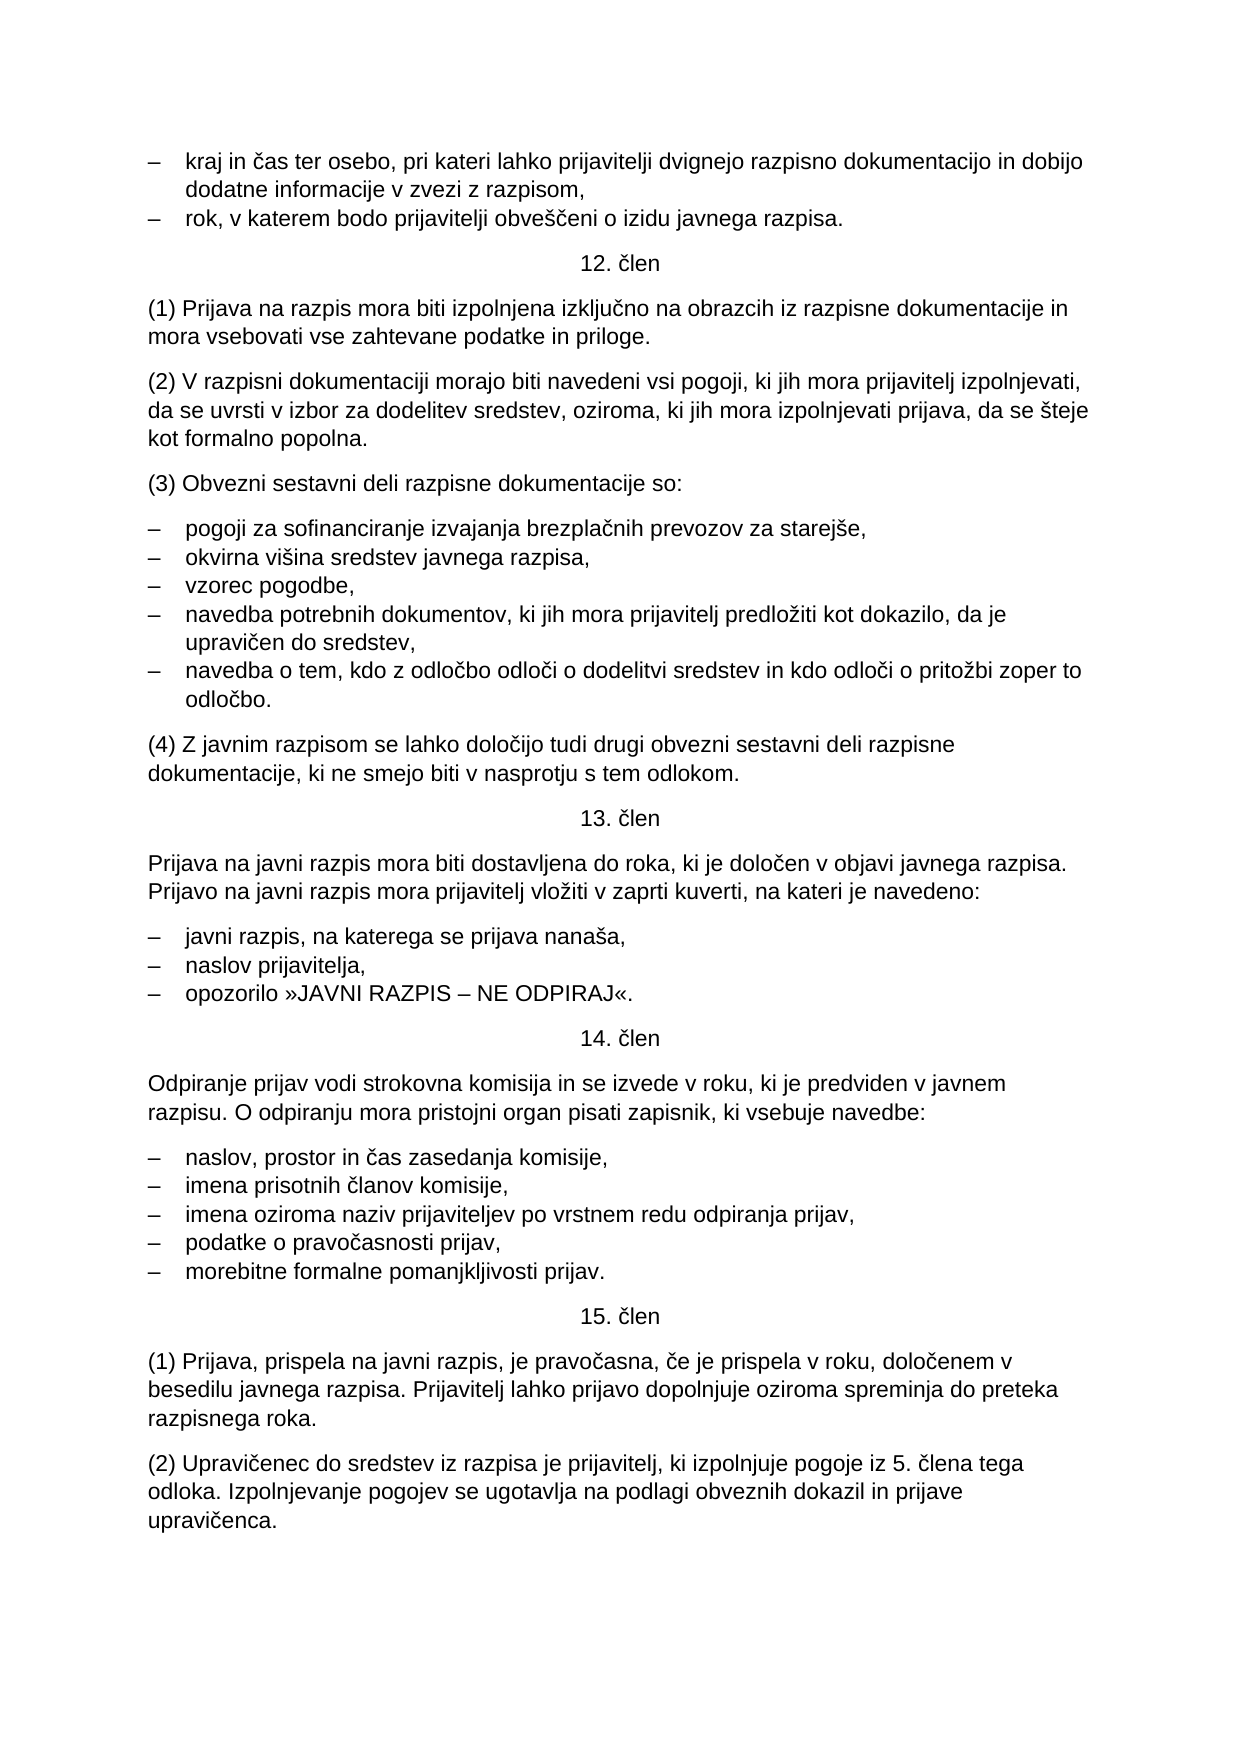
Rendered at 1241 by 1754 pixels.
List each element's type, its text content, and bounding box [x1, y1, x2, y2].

list navedba potrebnih dokumentov, ki jih mora prijavitelj predložiti kot dokazilo, da je upravičen do sredstev, [148, 601, 1093, 655]
text (1) Prijava na razpis mora biti izpolnjena izključno na obrazcih iz razpisne dokumentacije in mora vsebovati vse zahtevane podatke in priloge. [148, 295, 1093, 349]
list imena prisotnih članov komisije, [148, 1172, 1093, 1199]
text 13. člen [148, 804, 1093, 831]
list okvirna višina sredstev javnega razpisa, [148, 544, 1093, 570]
list navedba o tem, kdo z odločbo odloči o dodelitvi sredstev in kdo odloči o pritožbi zoper to odločbo. [148, 657, 1093, 712]
text 12. člen [148, 249, 1093, 276]
list pogoji za sofinanciranje izvajanja brezplačnih prevozov za starejše, [148, 515, 1093, 542]
list javni razpis, na katerega se prijava nanaša, [148, 923, 1093, 949]
text 15. člen [148, 1303, 1093, 1329]
text (1) Prijava, prispela na javni razpis, je pravočasna, če je prispela v roku, določenem v besedilu javnega razpisa. Prijavitelj lahko prijavo dopolnjuje oziroma spreminja do preteka razpisnega roka. [148, 1348, 1093, 1431]
list podatke o pravočasnosti prijav, [148, 1229, 1093, 1256]
list naslov prijavitelja, [148, 952, 1093, 978]
text Prijava na javni razpis mora biti dostavljena do roka, ki je določen v objavi javnega razpisa. Prijavo na javni razpis mora prijavitelj vložiti v zaprti kuverti, na kateri je navedeno: [148, 850, 1093, 904]
list imena oziroma naziv prijaviteljev po vrstnem redu odpiranja prijav, [148, 1201, 1093, 1227]
list morebitne formalne pomanjkljivosti prijav. [148, 1258, 1093, 1284]
text (4) Z javnim razpisom se lahko določijo tudi drugi obvezni sestavni deli razpisne dokumentacije, ki ne smejo biti v nasprotju s tem odlokom. [148, 731, 1093, 786]
list opozorilo »JAVNI RAZPIS – NE ODPIRAJ«. [148, 980, 1093, 1006]
list kraj in čas ter osebo, pri kateri lahko prijavitelji dvignejo razpisno dokumentacijo in dobijo dodatne informacije v zvezi z razpisom, [148, 148, 1093, 202]
text Odpiranje prijav vodi strokovna komisija in se izvede v roku, ki je predviden v javnem razpisu. O odpiranju mora pristojni organ pisati zapisnik, ki vsebuje navedbe: [148, 1070, 1093, 1125]
text 14. člen [148, 1025, 1093, 1052]
list rok, v katerem bodo prijavitelji obveščeni o izidu javnega razpisa. [148, 204, 1093, 231]
text (2) V razpisni dokumentaciji morajo biti navedeni vsi pogoji, ki jih mora prijavitelj izpolnjevati, da se uvrsti v izbor za dodelitev sredstev, oziroma, ki jih mora izpolnjevati prijava, da se šteje kot formalno popolna. [148, 368, 1093, 451]
list naslov, prostor in čas zasedanja komisije, [148, 1144, 1093, 1170]
text (3) Obvezni sestavni deli razpisne dokumentacije so: [148, 470, 1093, 497]
list vzorec pogodbe, [148, 572, 1093, 598]
text (2) Upravičenec do sredstev iz razpisa je prijavitelj, ki izpolnjuje pogoje iz 5. člena tega odloka. Izpolnjevanje pogojev se ugotavlja na podlagi obveznih dokazil in prijave upravičenca. [148, 1450, 1093, 1533]
